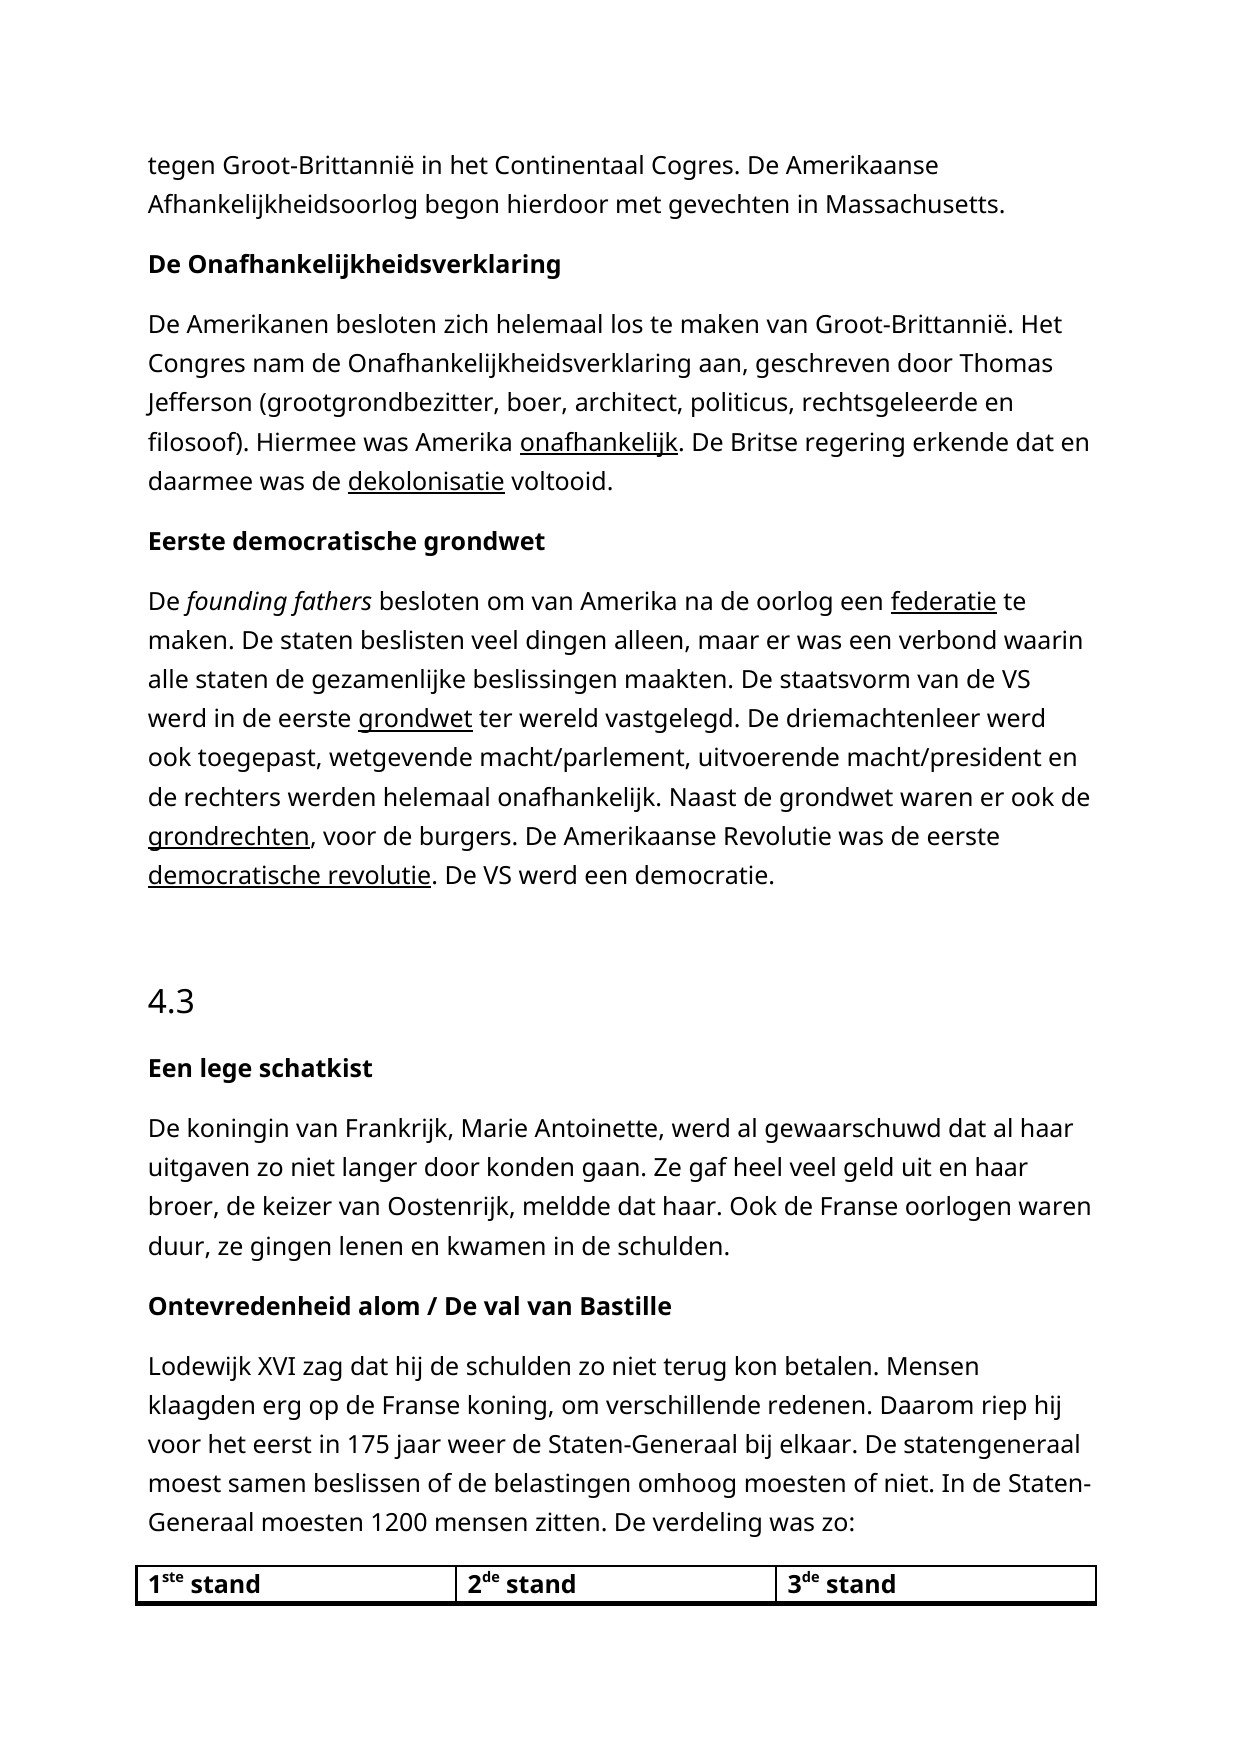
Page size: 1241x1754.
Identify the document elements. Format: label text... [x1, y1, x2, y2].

table_header 2de stand [457, 1567, 775, 1601]
table_header 3de stand [777, 1567, 1095, 1601]
text De founding fathers besloten om van Amerika na de oorlog een federatie te maken. De staten beslisten veel dingen alleen, maar er was een verbond waarin alle staten de gezamenlijke beslissingen maakten. De staatsvorm van de VS werd in de eerste grondwet ter wereld vastgelegd. De driemachtenleer werd ook toegepast, wetgevende macht/parlement, uitvoerende macht/president en de rechters werden helemaal onafhankelijk. Naast de grondwet waren er ook de grondrechten, voor de burgers. De Amerikaanse Revolutie was de eerste democratische revolutie. De VS werd een democratie. [148, 583, 1093, 892]
text Een lege schatkist [148, 1051, 1093, 1085]
text De Onafhankelijkheidsverklaring [148, 247, 1093, 281]
text 4.3 [148, 978, 1093, 1023]
text Eerste democratische grondwet [148, 523, 1093, 557]
text De Amerikanen besloten zich helemaal los te maken van Groot-Brittannië. Het Congres nam de Onafhankelijkheidsverklaring aan, geschreven door Thomas Jefferson (grootgrondbezitter, boer, architect, politicus, rechtsgeleerde en filosoof). Hiermee was Amerika onafhankelijk. De Britse regering erkende dat en daarmee was de dekolonisatie voltooid. [148, 307, 1093, 497]
text Lodewijk XVI zag dat hij de schulden zo niet terug kon betalen. Mensen klaagden erg op de Franse koning, om verschillende redenen. Daarom riep hij voor het eerst in 175 jaar weer de Staten-Generaal bij elkaar. De statengeneraal moest samen beslissen of de belastingen omhoog moesten of niet. In de Staten-Generaal moesten 1200 mensen zitten. De verdeling was zo: [148, 1348, 1093, 1539]
table_header 1ste stand [138, 1567, 455, 1601]
text De koningin van Frankrijk, Marie Antoinette, werd al gewaarschuwd dat al haar uitgaven zo niet langer door konden gaan. Ze gaf heel veel geld uit en haar broer, de keizer van Oostenrijk, meldde dat haar. Ook de Franse oorlogen waren duur, ze gingen lenen en kwamen in de schulden. [148, 1111, 1093, 1262]
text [148, 148, 1093, 221]
text Ontevredenheid alom / De val van Bastille [148, 1288, 1093, 1322]
